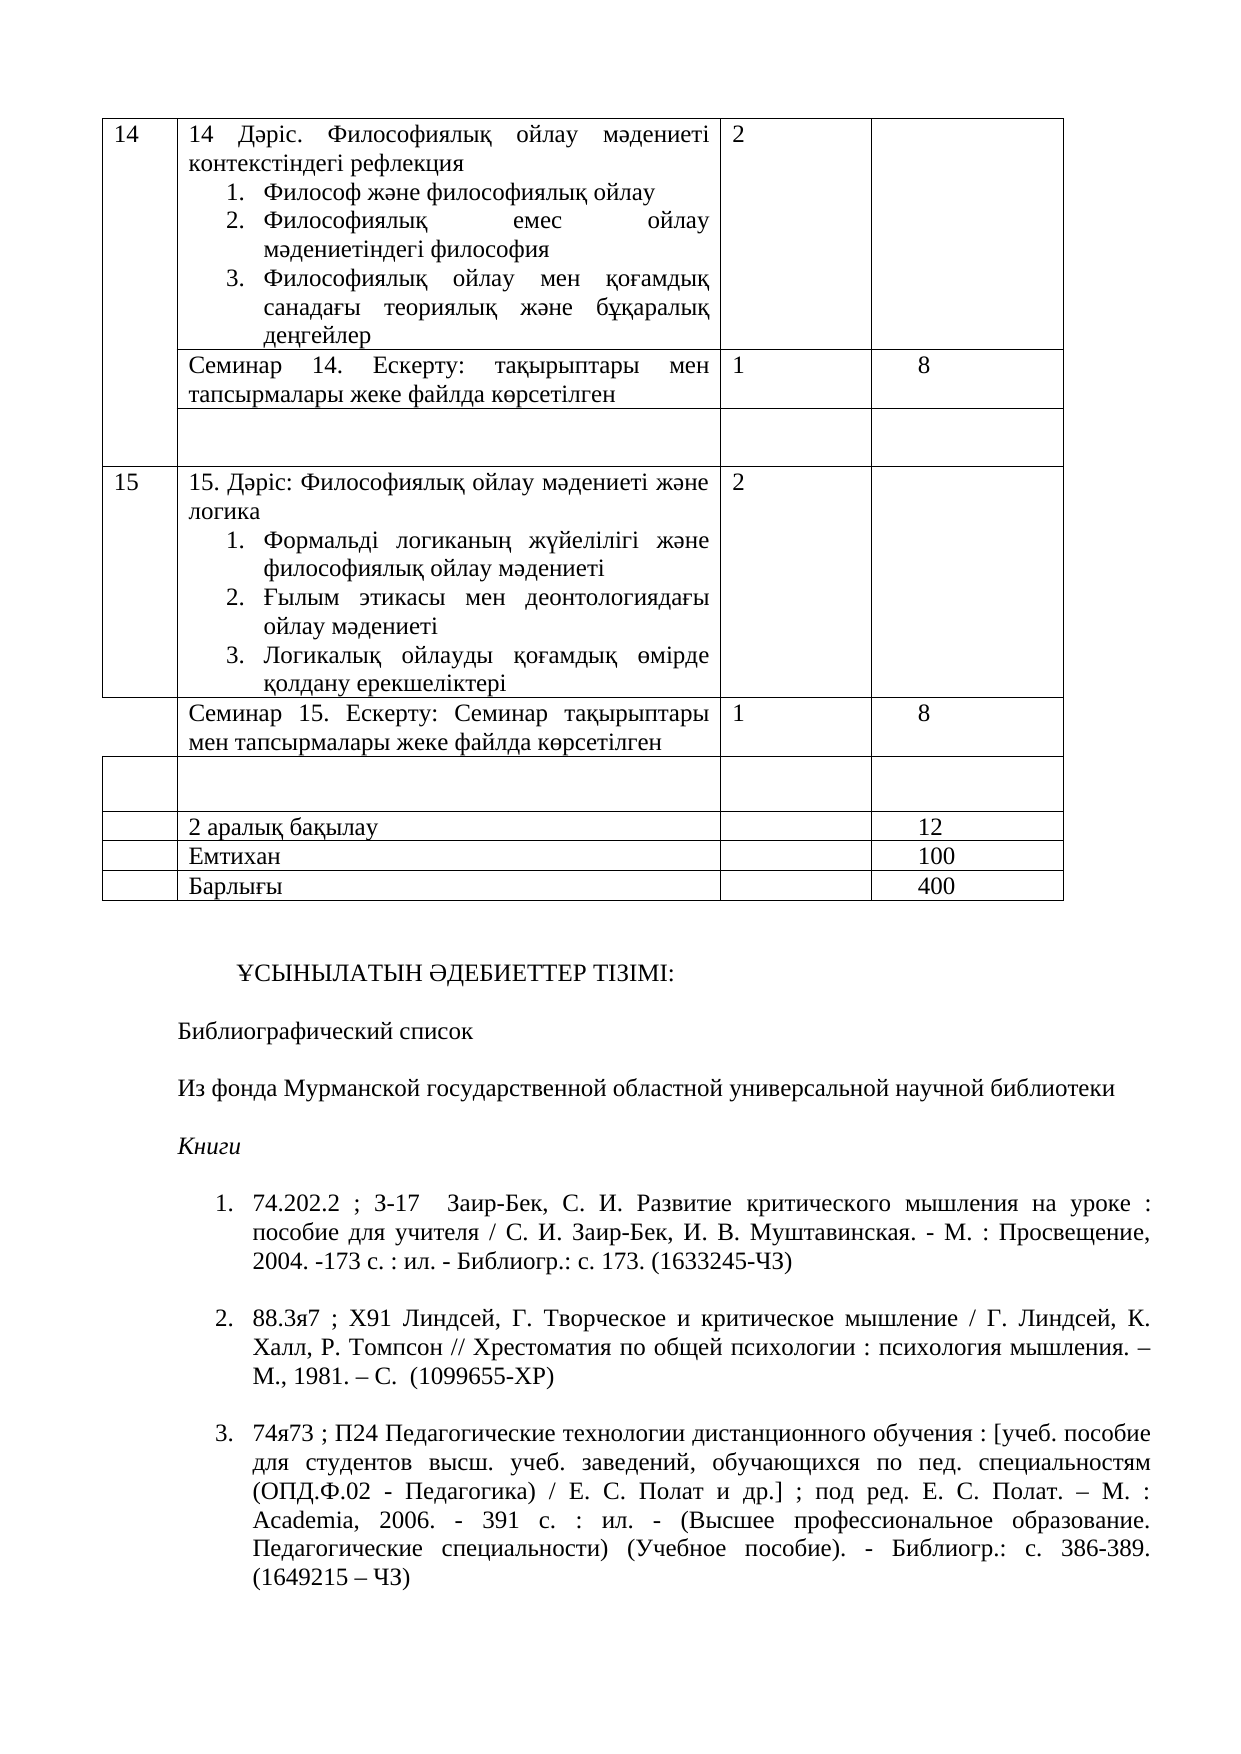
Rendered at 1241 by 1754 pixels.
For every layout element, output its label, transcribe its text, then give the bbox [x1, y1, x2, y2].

table_cell [721, 812, 871, 840]
table_cell [872, 119, 1063, 349]
list 74я73 ; П24 Педагогические технологии дистанционного обучения : [учеб. пособие для студентов высш. учеб. заведений, обучающихся по пед. специальностям (ОПД.Ф.02 - Педагогика) / Е. С. Полат и др.] ; под ред. Е. С. Полат. – М. : Academia, 2006. - 391 с. : ил. - (Высшее профессиональное образование. Педагогические специальности) (Учебное пособие). - Библиогр.: с. 386-389. (1649215 – ЧЗ) [215, 1418, 1152, 1591]
text Книги [177, 1131, 1152, 1160]
text Из фонда Мурманской государственной областной универсальной научной библиотеки [177, 1073, 1152, 1102]
table_cell [721, 409, 871, 466]
table_cell [103, 812, 177, 840]
table_cell [872, 467, 1063, 697]
table_cell 14 Дәріс. Философиялық ойлау мәдениеті контекстіндегі рефлекция Философ және философиялық ойлау Философиялық емес ойлау мәдениетіндегі философия Философиялық ойлау мен қоғамдық санадағы теориялық және бұқаралық деңгейлер [178, 119, 720, 349]
table_cell 2 [721, 119, 871, 349]
table_cell [103, 871, 177, 900]
table_cell 400 [872, 871, 1063, 900]
table_cell [103, 841, 177, 870]
table_cell Семинар 14. Ескерту: тақырыптары мен тапсырмалары жеке файлда көрсетілген [178, 350, 720, 408]
table_cell [178, 757, 720, 811]
table_cell Семинар 15. Ескерту: Семинар тақырыптары мен тапсырмалары жеке файлда көрсетілген [178, 698, 720, 756]
list 88.3я7 ; Х91 Линдсей, Г. Творческое и критическое мышление / Г. Линдсей, К. Халл, Р. Томпсон // Хрестоматия по общей психологии : психология мышления. – М., 1981. – С. (1099655-ХР) [215, 1303, 1152, 1390]
table_cell 1 [721, 698, 871, 756]
table_cell 1 [721, 350, 871, 408]
text ҰСЫНЫЛАТЫН ӘДЕБИЕТТЕР ТІЗІМІ: [177, 958, 1152, 987]
table_cell [872, 409, 1063, 466]
table_cell 100 [872, 841, 1063, 870]
table_cell [872, 757, 1063, 811]
list 74.202.2 ; З-17 Заир-Бек, С. И. Развитие критического мышления на уроке : пособие для учителя / С. И. Заир-Бек, И. В. Муштавинская. - М. : Просвещение, 2004. -173 c. : ил. - Библиогр.: с. 173. (1633245-ЧЗ) [215, 1188, 1152, 1275]
table_cell 2 аралық бақылау [178, 812, 720, 840]
table_cell 14 [103, 119, 177, 466]
text Библиографический список [177, 1016, 1152, 1045]
table_cell [178, 409, 720, 466]
table_cell 15. Дәріс: Философиялық ойлау мәдениеті және логика Формальді логиканың жүйелілігі және философиялық ойлау мәдениеті Ғылым этикасы мен деонтологиядағы ойлау мәдениеті Логикалық ойлауды қоғамдық өмірде қолдану ерекшеліктері [178, 467, 720, 697]
table_cell [721, 871, 871, 900]
table_cell [103, 757, 177, 811]
table_cell 8 [872, 350, 1063, 408]
table_cell Емтихан [178, 841, 720, 870]
table_cell 8 [872, 698, 1063, 756]
table_cell Барлығы [178, 871, 720, 900]
table_cell 12 [872, 812, 1063, 840]
table_cell 2 [721, 467, 871, 697]
table_cell [721, 841, 871, 870]
table_cell [721, 757, 871, 811]
table_cell 15 [103, 467, 177, 697]
